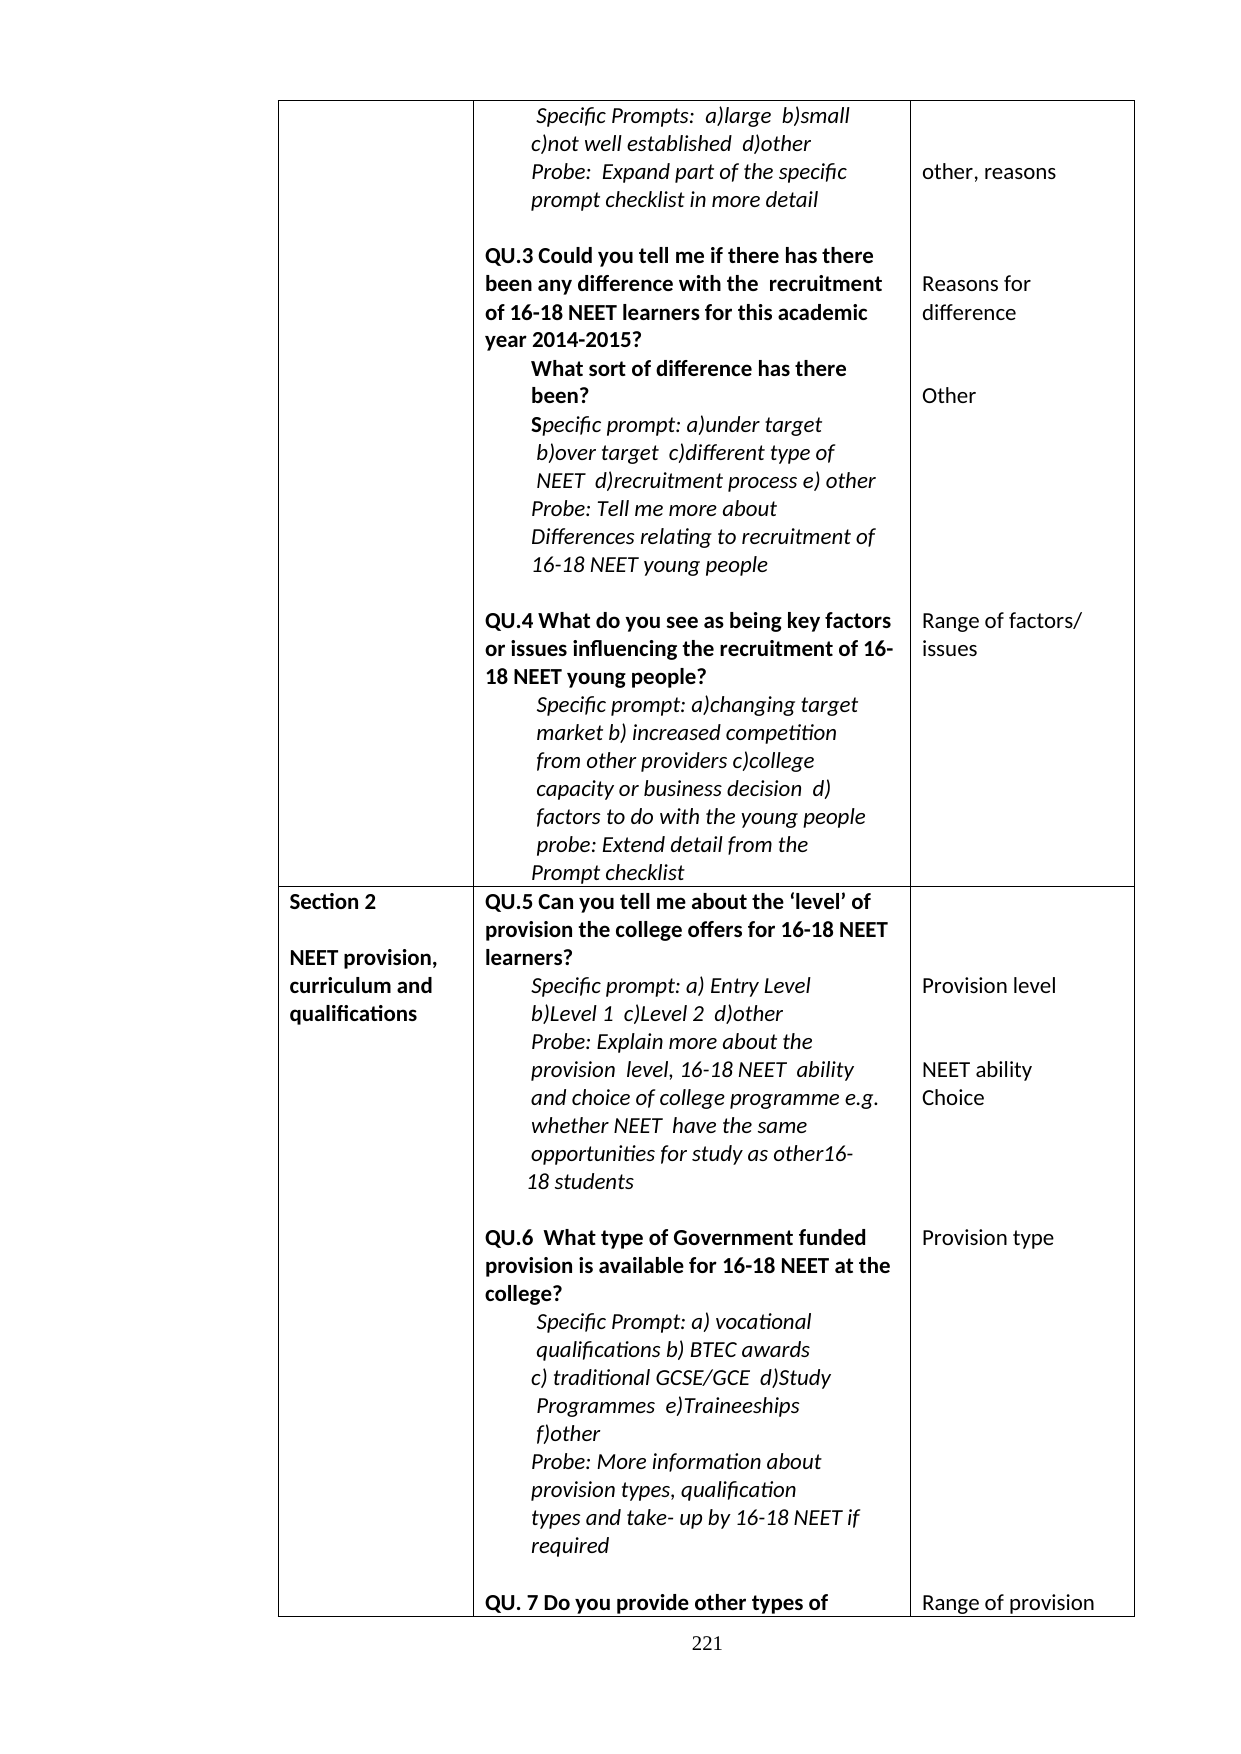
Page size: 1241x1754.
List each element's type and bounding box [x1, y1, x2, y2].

table_cell [474, 101, 910, 886]
table_cell [279, 101, 473, 886]
table_cell [911, 887, 1134, 1616]
table_cell [911, 101, 1134, 886]
table_cell [279, 887, 473, 1616]
table_cell [474, 887, 910, 1616]
